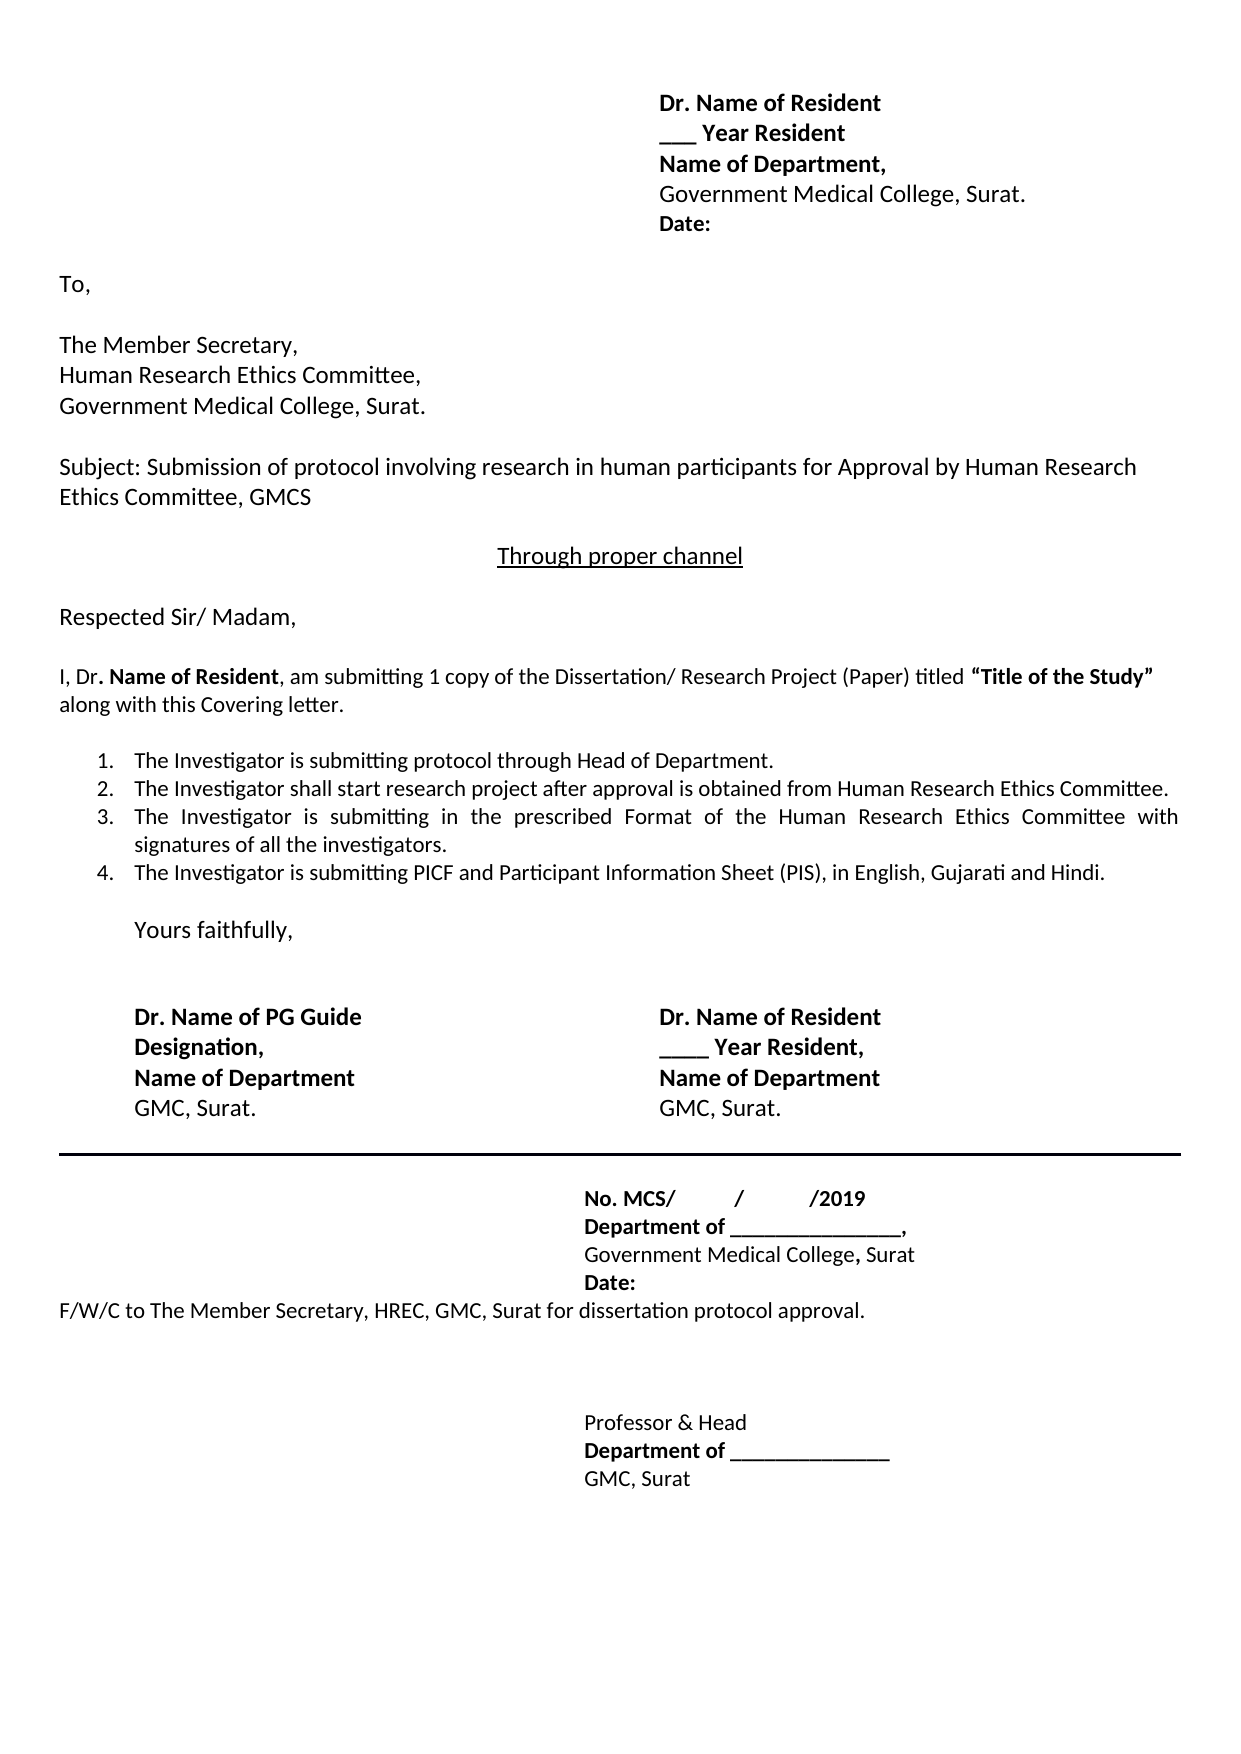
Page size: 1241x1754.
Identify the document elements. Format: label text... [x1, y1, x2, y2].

text Date: [59, 1268, 1181, 1296]
text Government Medical College, Surat. [659, 179, 1181, 209]
text No. MCS/ / /2019 [59, 1184, 1181, 1212]
list The Investigator is submitting protocol through Head of Department. [97, 746, 1181, 774]
text I, Dr. Name of Resident, am submitting 1 copy of the Dissertation/ Research Project (Paper) titled “Title of the Study” along with this Covering letter. [59, 662, 1181, 718]
text Dr. Name of Resident [659, 87, 1181, 118]
list The Investigator is submitting in the prescribed Format of the Human Research Ethics Committee with signatures of all the investigators. [97, 802, 1181, 858]
text Dr. Name of PG Guide Dr. Name of Resident [59, 1001, 1181, 1031]
text To, [59, 268, 1181, 298]
text GMC, Surat. GMC, Surat. [59, 1092, 1181, 1123]
text Department of _______________, [59, 1212, 1181, 1240]
text F/W/C to The Member Secretary, HREC, GMC, Surat for dissertation protocol approval. [59, 1296, 1181, 1324]
text Respected Sir/ Madam, [59, 601, 1181, 631]
text GMC, Surat [509, 1464, 1181, 1492]
text Designation, ____ Year Resident, [59, 1031, 1181, 1062]
text Name of Department Name of Department [59, 1062, 1181, 1092]
text Subject: Submission of protocol involving research in human participants for Approval by Human Research Ethics Committee, GMCS [59, 451, 1181, 512]
text Human Research Ethics Committee, [59, 359, 1181, 390]
text Department of ______________ [509, 1436, 1181, 1464]
text Government Medical College, Surat [59, 1240, 1181, 1268]
text Through proper channel [59, 540, 1181, 570]
list The Investigator shall start research project after approval is obtained from Human Research Ethics Committee. [97, 774, 1181, 802]
text Date: [659, 209, 1181, 237]
text Government Medical College, Surat. [59, 390, 1181, 420]
text Professor & Head [509, 1408, 1181, 1436]
text ___ Year Resident [659, 118, 1181, 148]
text Name of Department, [659, 148, 1181, 179]
text Yours faithfully, [59, 914, 1181, 945]
text The Member Secretary, [59, 329, 1181, 359]
list The Investigator is submitting PICF and Participant Information Sheet (PIS), in English, Gujarati and Hindi. [97, 858, 1181, 886]
